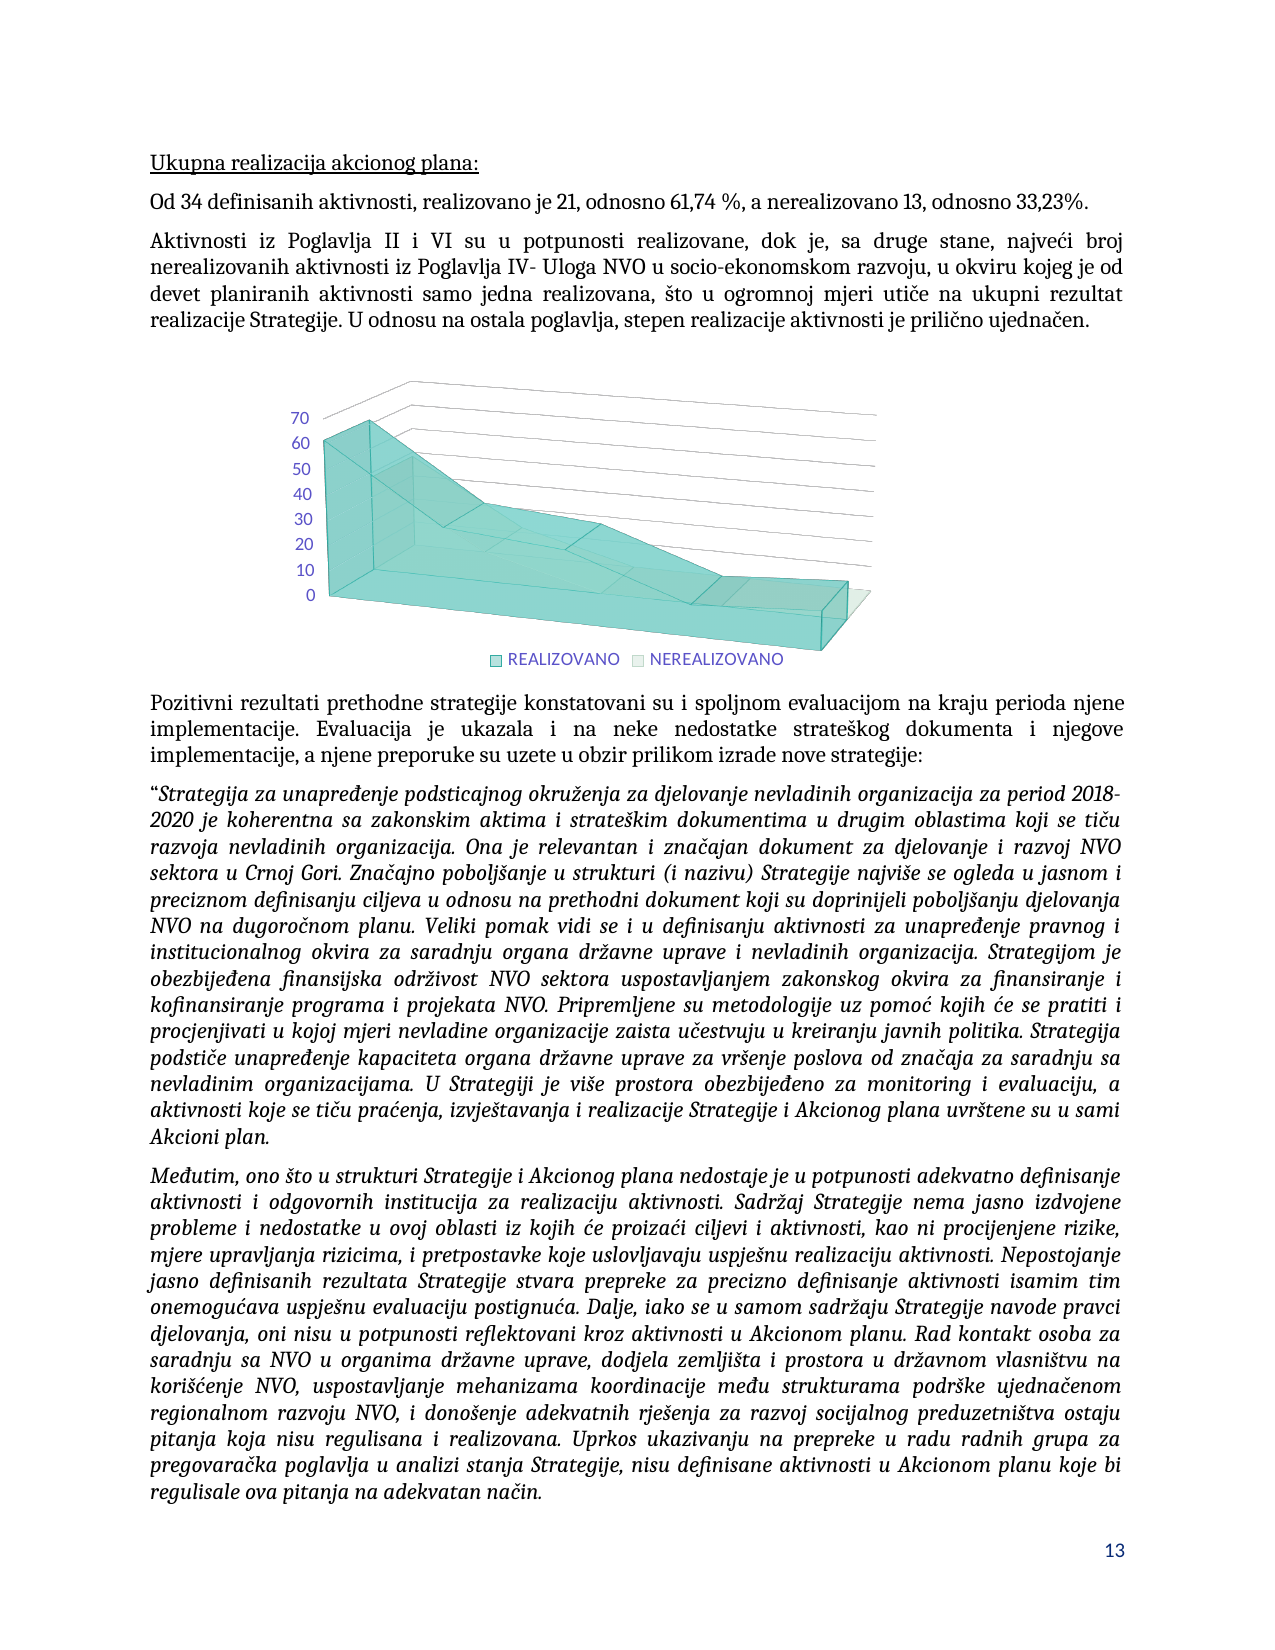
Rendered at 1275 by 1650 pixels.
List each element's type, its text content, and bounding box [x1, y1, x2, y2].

text Od 34 definisanih aktivnosti, realizovano je 21, odnosno 61,74 %, a nerealizovano 13, odnosno 33,23%. [150, 189, 1125, 215]
text Aktivnosti iz Poglavlja II i VI su u potpunosti realizovane, dok je, sa druge stane, najveći broj nerealizovanih aktivnosti iz Poglavlja IV- Uloga NVO u socio-ekonomskom razvoju, u okviru kojeg je od devet planiranih aktivnosti samo jedna realizovana, što u ogromnoj mjeri utiče na ukupni rezultat realizacije Strategije. U odnosu na ostala poglavlja, stepen realizacije aktivnosti je prilično ujednačen. [150, 228, 1125, 333]
text Pozitivni rezultati prethodne strategije konstatovani su i spoljnom evaluacijom na kraju perioda njene implementacije. Evaluacija je ukazala i na neke nedostatke strateškog dokumenta i njegove implementacije, a njene preporuke su uzete u obzir prilikom izrade nove strategije: [150, 689, 1125, 768]
text Međutim, ono što u strukturi Strategije i Akcionog plana nedostaje je u potpunosti adekvatno definisanje aktivnosti i odgovornih institucija za realizaciju aktivnosti. Sadržaj Strategije nema jasno izdvojene probleme i nedostatke u ovoj oblasti iz kojih će proizaći ciljevi i aktivnosti, kao ni procijenjene rizike, mjere upravljanja rizicima, i pretpostavke koje uslovljavaju uspješnu realizaciju aktivnosti. Nepostojanje jasno definisanih rezultata Strategije stvara prepreke za precizno definisanje aktivnosti isamim tim onemogućava uspješnu evaluaciju postignuća. Dalje, iako se u samom sadržaju Strategije navode pravci djelovanja, oni nisu u potpunosti reflektovani kroz aktivnosti u Akcionom planu. Rad kontakt osoba za saradnju sa NVO u organima državne uprave, dodjela zemljišta i prostora u državnom vlasništvu na korišćenje NVO, uspostavljanje mehanizama koordinacije među strukturama podrške ujednačenom regionalnom razvoju NVO, i donošenje adekvatnih rješenja za razvoj socijalnog preduzetništva ostaju pitanja koja nisu regulisana i realizovana. Uprkos ukazivanju na prepreke u radu radnih grupa za pregovaračka poglavlja u analizi stanja Strategije, nisu definisane aktivnosti u Akcionom planu koje bi regulisale ova pitanja na adekvatan način. [150, 1162, 1125, 1505]
text “Strategija za unapređenje podsticajnog okruženja za djelovanje nevladinih organizacija za period 2018-2020 je koherentna sa zakonskim aktima i strateškim dokumentima u drugim oblastima koji se tiču razvoja nevladinih organizacija. Ona je relevantan i značajan dokument za djelovanje i razvoj NVO sektora u Crnoj Gori. Značajno poboljšanje u strukturi (i nazivu) Strategije najviše se ogleda u jasnom i preciznom definisanju ciljeva u odnosu na prethodni dokument koji su doprinijeli poboljšanju djelovanja NVO na dugoročnom planu. Veliki pomak vidi se i u definisanju aktivnosti za unapređenje pravnog i institucionalnog okvira za saradnju organa državne uprave i nevladinih organizacija. Strategijom je obezbijeđena finansijska održivost NVO sektora uspostavljanjem zakonskog okvira za finansiranje i kofinansiranje programa i projekata NVO. Pripremljene su metodologije uz pomoć kojih će se pratiti i procjenjivati u kojoj mjeri nevladine organizacije zaista učestvuju u kreiranju javnih politika. Strategija podstiče unapređenje kapaciteta organa državne uprave za vršenje poslova od značaja za saradnju sa nevladinim organizacijama. U Strategiji je više prostora obezbijeđeno za monitoring i evaluaciju, a aktivnosti koje se tiču praćenja, izvještavanja i realizacije Strategije i Akcionog plana uvrštene su u sami Akcioni plan. [150, 781, 1125, 1150]
text Ukupna realizacija akcionog plana: [150, 150, 1125, 176]
